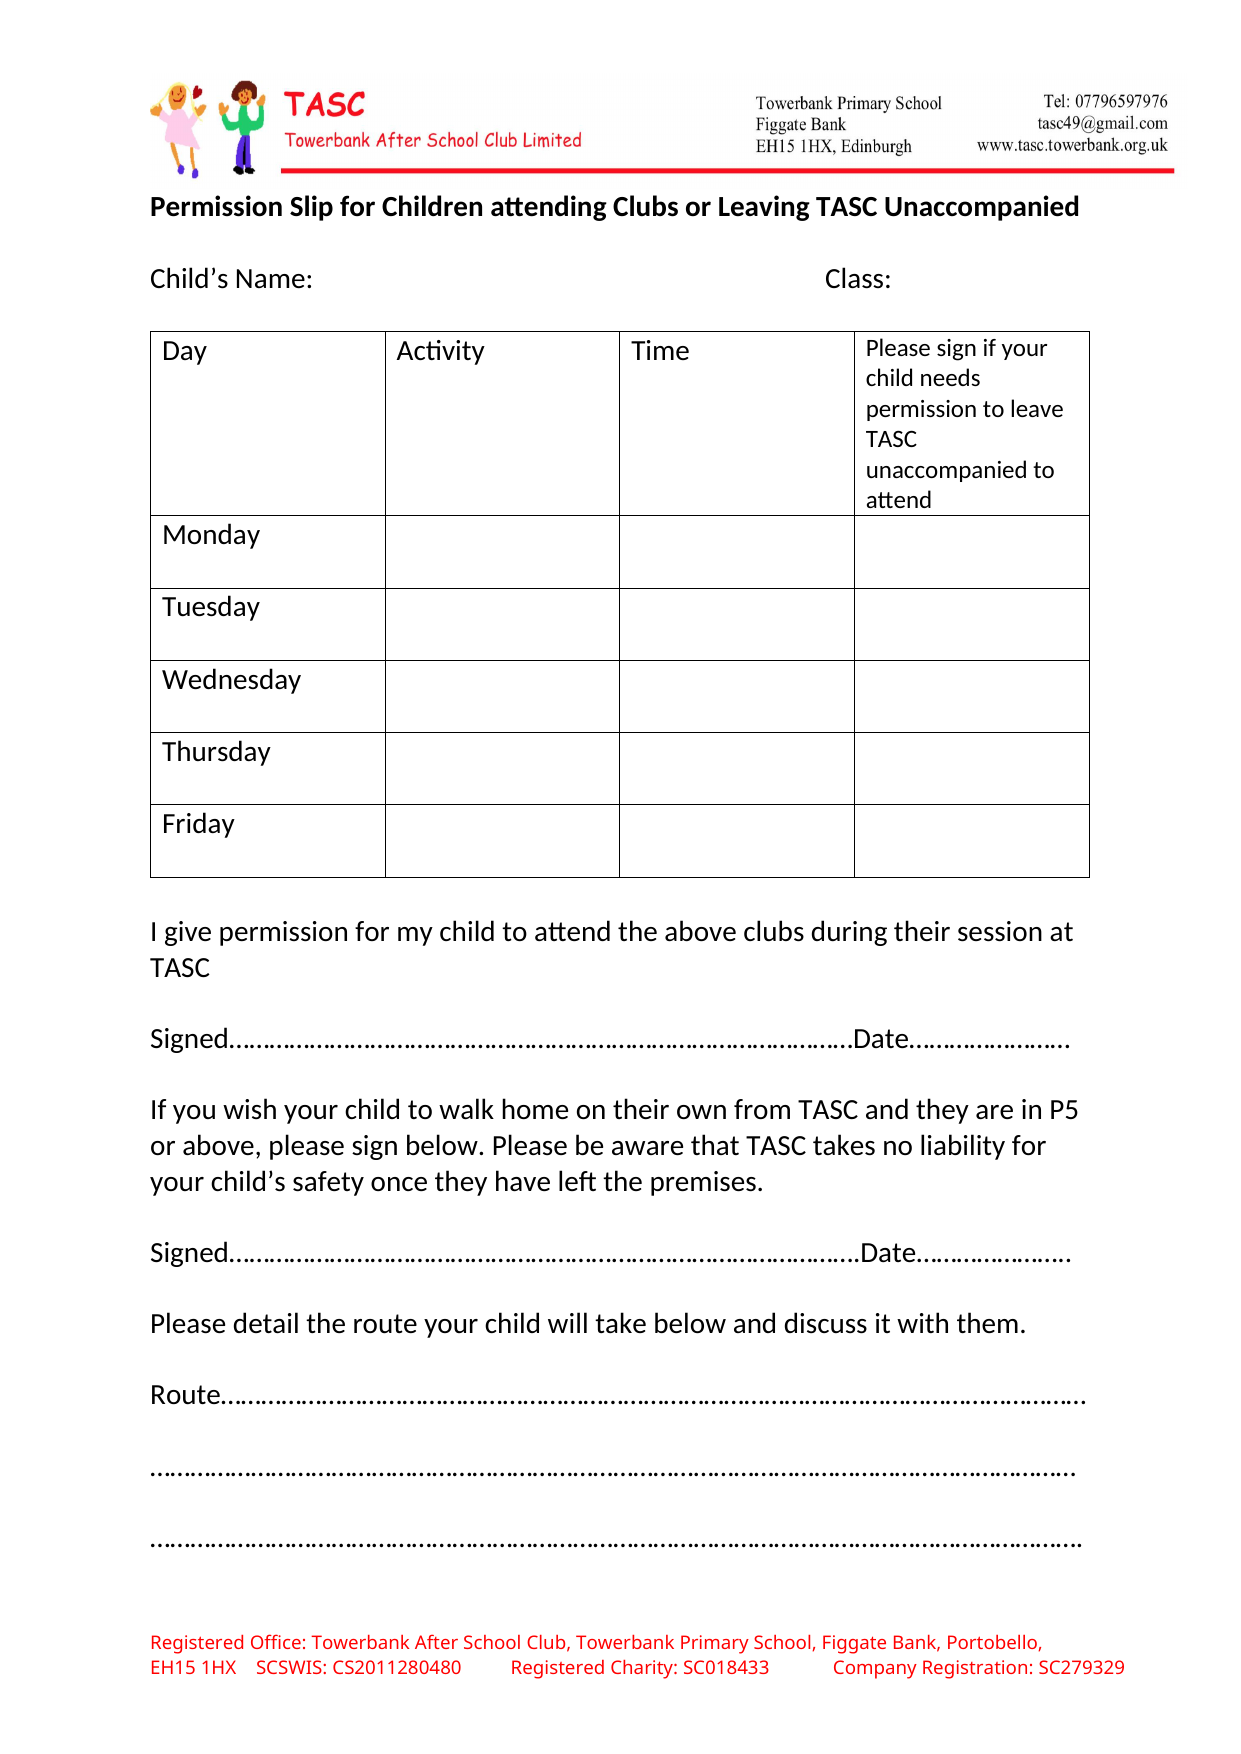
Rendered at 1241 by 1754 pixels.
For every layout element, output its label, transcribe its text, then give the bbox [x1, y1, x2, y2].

table_cell Wednesday [151, 661, 385, 732]
table_cell [855, 589, 1089, 660]
table_cell [386, 516, 619, 587]
text Child’s Name: Class: [150, 260, 1090, 295]
table_header Day [151, 332, 385, 515]
text If you wish your child to walk home on their own from TASC and they are in P5 or above, please sign below. Please be aware that TASC takes no liability for your child’s safety once they have left the premises. [150, 1091, 1090, 1198]
table_cell [620, 661, 854, 732]
table_cell Tuesday [151, 589, 385, 660]
table_cell [855, 661, 1089, 732]
text Route………………………………………………………………………………………………………………… [150, 1376, 1090, 1412]
table_cell Monday [151, 516, 385, 587]
table_cell [386, 661, 619, 732]
text Permission Slip for Children attending Clubs or Leaving TASC Unaccompanied [150, 189, 1090, 224]
table_cell [855, 516, 1089, 587]
table_cell [386, 589, 619, 660]
table_cell [620, 733, 854, 804]
table_cell [855, 805, 1089, 877]
text ………………………………………………………………………………………………………………………… [150, 1448, 1090, 1483]
table_header Time [620, 332, 854, 515]
text Signed………………………………………………………………………………….Date………………….. [150, 1234, 1090, 1269]
table_cell [620, 516, 854, 587]
table_cell [386, 805, 619, 877]
picture [150, 73, 1189, 189]
table_cell Thursday [151, 733, 385, 804]
table_cell [620, 589, 854, 660]
table_header Activity [386, 332, 619, 515]
table_cell [855, 733, 1089, 804]
table_cell Friday [151, 805, 385, 877]
table_cell [620, 805, 854, 877]
table_cell [386, 733, 619, 804]
text Please detail the route your child will take below and discuss it with them. [150, 1305, 1090, 1341]
text …………………………………………………………………………………………………………………………. [150, 1519, 1090, 1554]
text I give permission for my child to attend the above clubs during their session at TASC [150, 913, 1090, 984]
text Signed…………………………………………………………………………………Date…………………… [150, 1020, 1090, 1056]
table_header Please sign if your child needs permission to leave TASC unaccompanied to attend [855, 332, 1089, 515]
